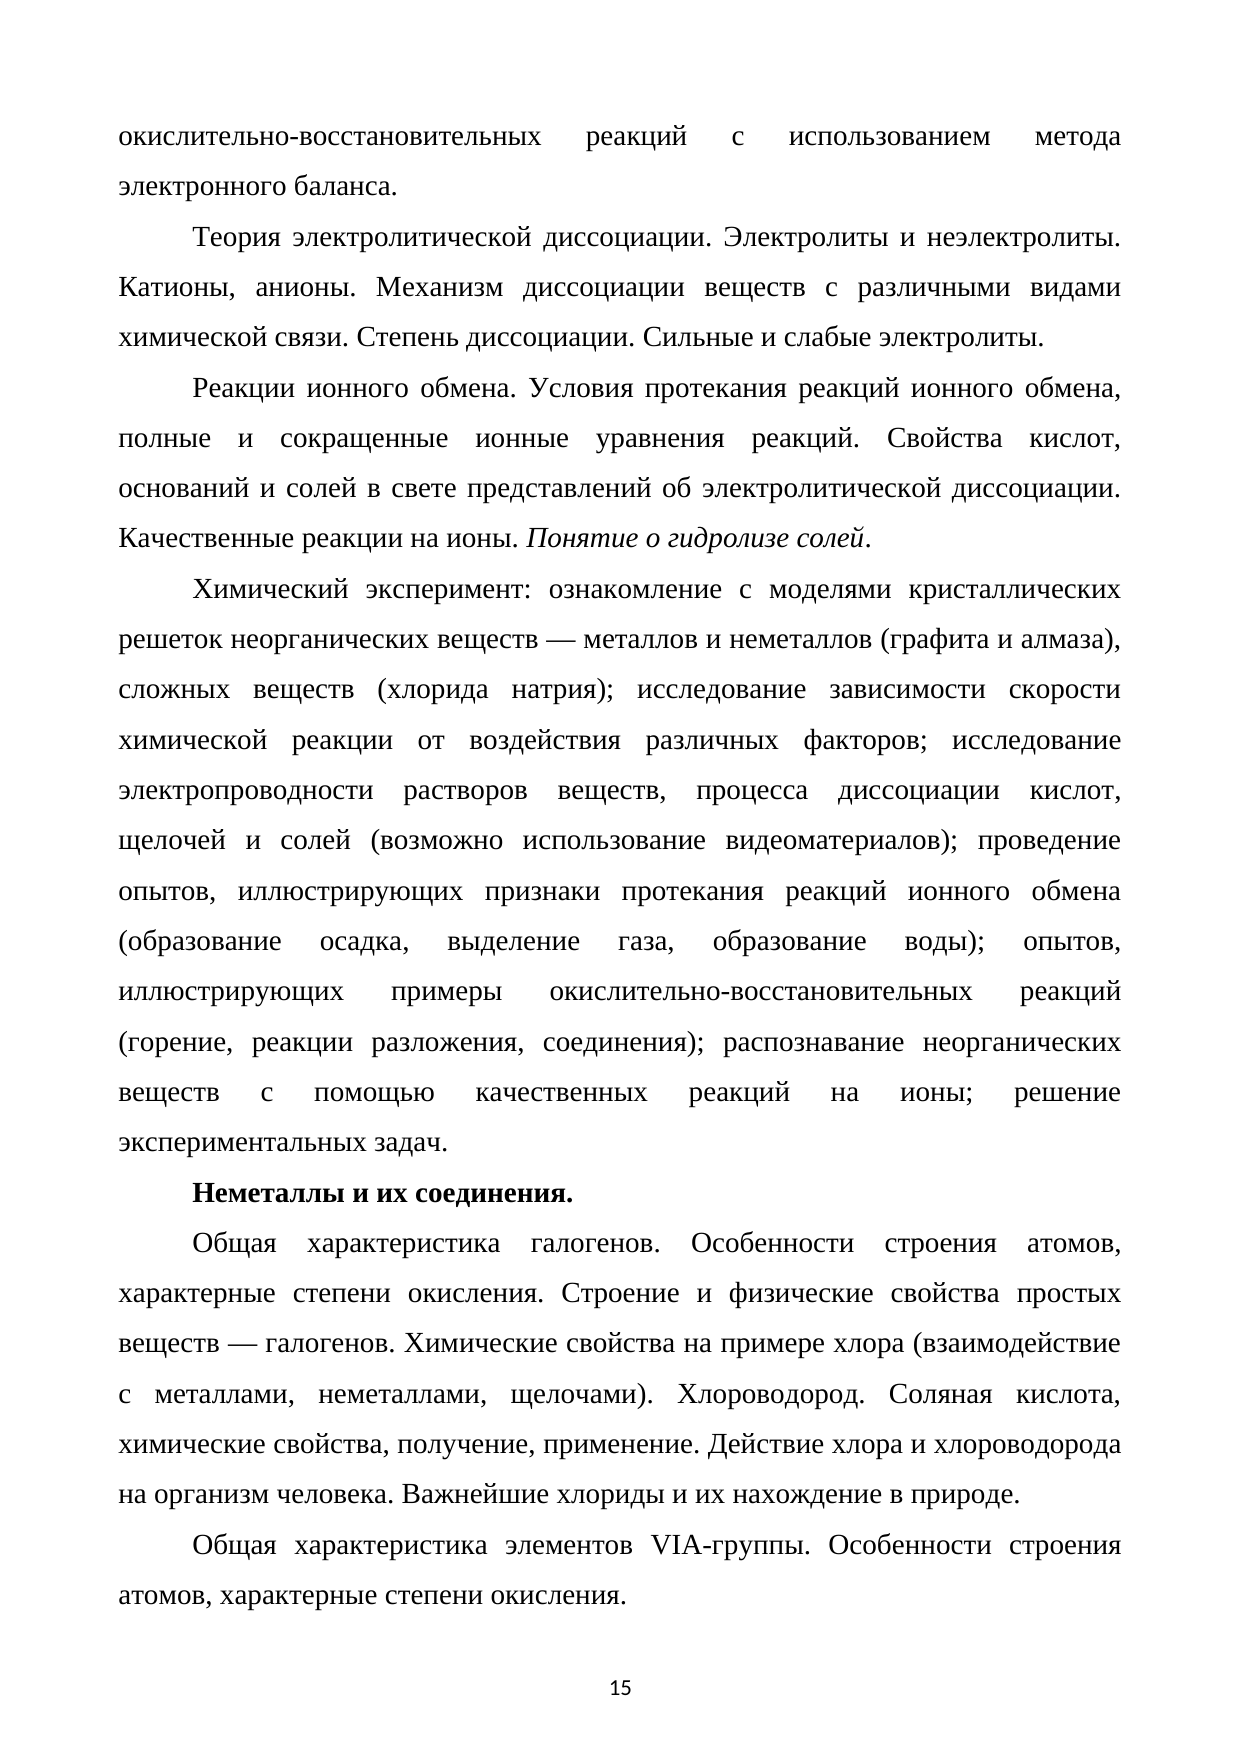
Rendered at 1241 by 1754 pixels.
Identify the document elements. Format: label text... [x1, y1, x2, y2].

text Общая характеристика элементов VIА-группы. Особенности строения атомов, характерные степени окисления. [118, 1527, 1122, 1611]
text Реакции ионного обмена. Условия протекания реакций ионного обмена, полные и сокращенные ионные уравнения реакций. Свойства кислот, оснований и солей в свете представлений об электролитической диссоциации. Качественные реакции на ионы. Понятие о гидролизе солей. [118, 370, 1122, 554]
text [118, 118, 1122, 202]
text Химический эксперимент: ознакомление с моделями кристаллических решеток неорганических веществ — металлов и неметаллов (графита и алмаза), сложных веществ (хлорида натрия); исследование зависимости скорости химической реакции от воздействия различных факторов; исследование электропроводности растворов веществ, процесса диссоциации кислот, щелочей и солей (возможно использование видеоматериалов); проведение опытов, иллюстрирующих признаки протекания реакций ионного обмена (образование осадка, выделение газа, образование воды); опытов, иллюстрирующих примеры окислительно-восстановительных реакций (горение, реакции разложения, соединения); распознавание неорганических веществ с помощью качественных реакций на ионы; решение экспериментальных задач. [118, 571, 1122, 1158]
text Теория электролитической диссоциации. Электролиты и неэлектролиты. Катионы, анионы. Механизм диссоциации веществ с различными видами химической связи. Степень диссоциации. Сильные и слабые электролиты. [118, 219, 1122, 353]
text Неметаллы и их соединения. [118, 1175, 1122, 1208]
text Общая характеристика галогенов. Особенности строения атомов, характерные степени окисления. Строение и физические свойства простых веществ — галогенов. Химические свойства на примере хлора (взаимодействие с металлами, неметаллами, щелочами). Хлороводород. Соляная кислота, химические свойства, получение, применение. Действие хлора и хлороводорода на организм человека. Важнейшие хлориды и их нахождение в природе. [118, 1225, 1122, 1510]
